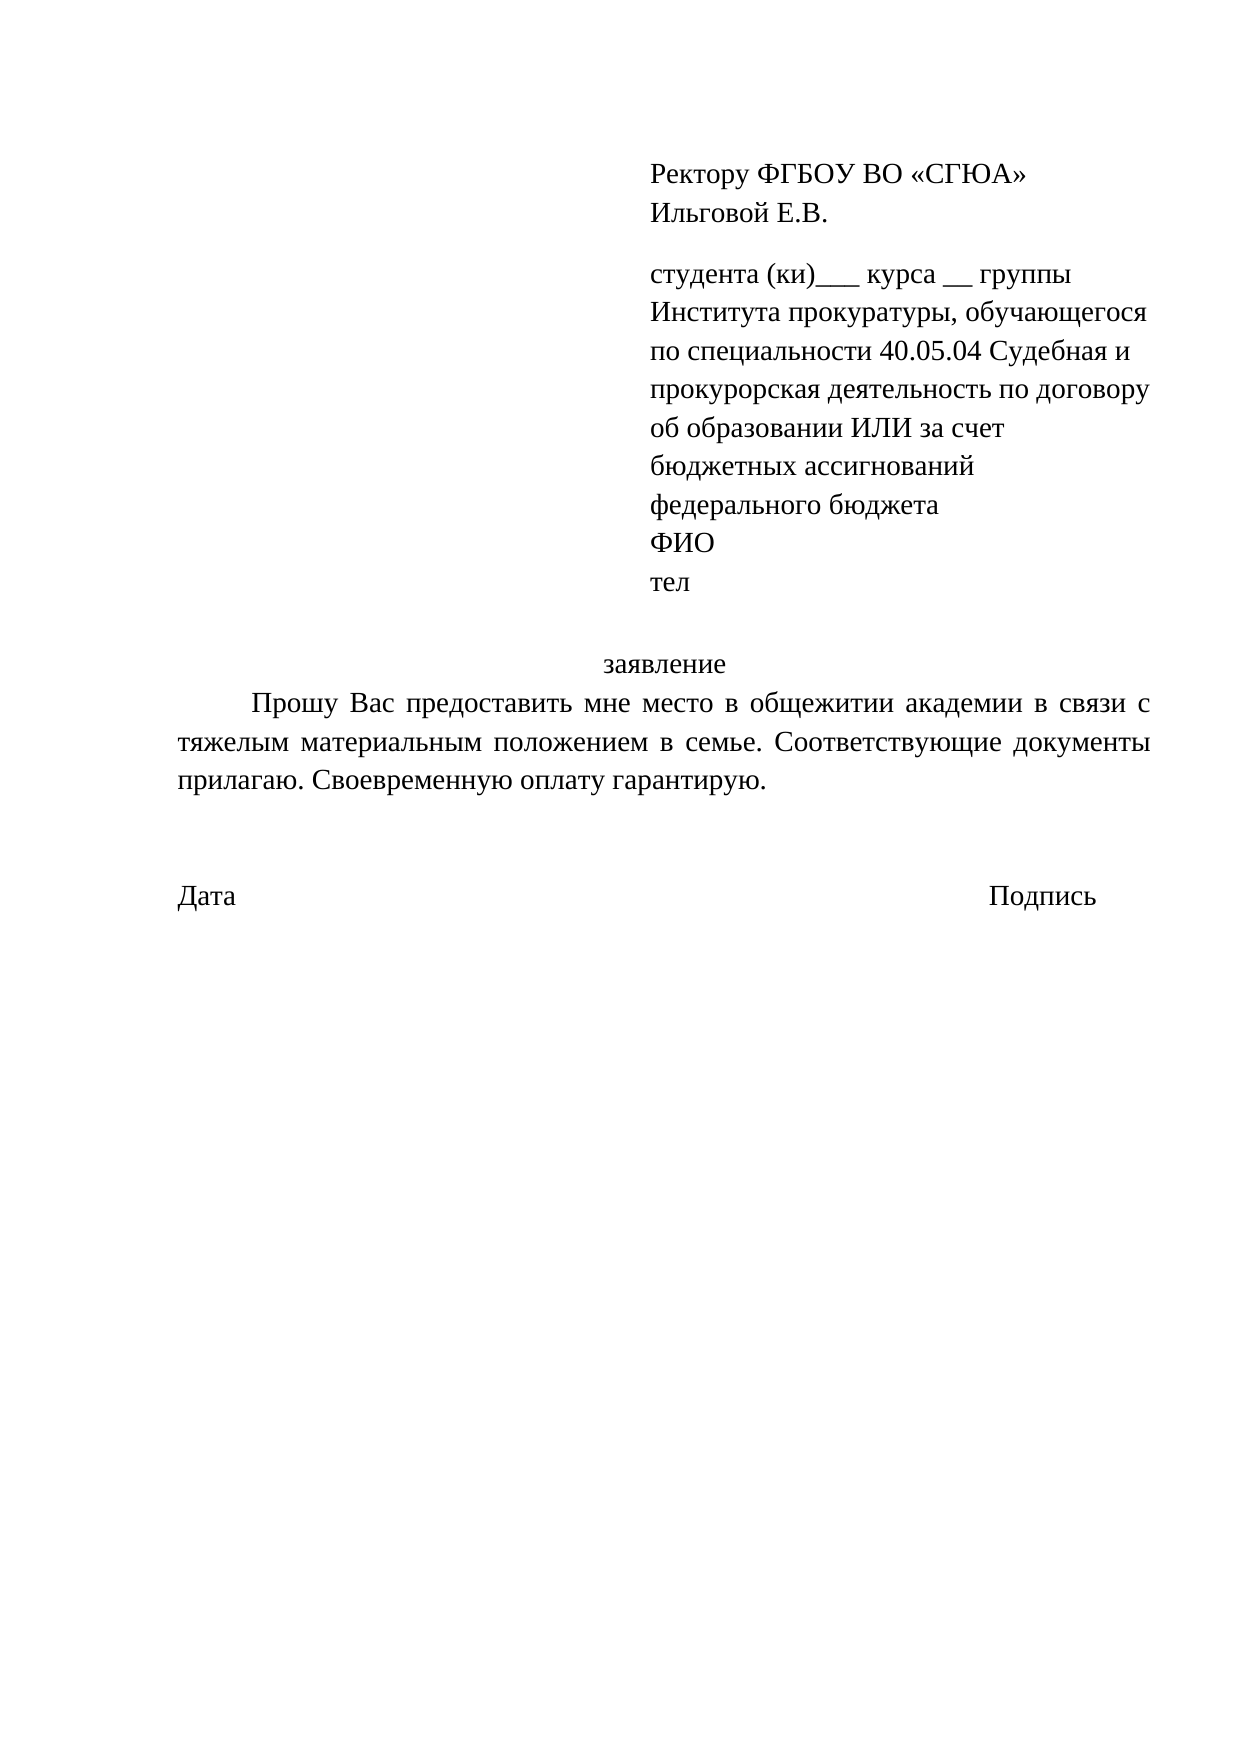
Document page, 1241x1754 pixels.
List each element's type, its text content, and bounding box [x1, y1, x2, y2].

text Ректору ФГБОУ ВО «СГЮА» [650, 157, 1152, 190]
text студента (ки)___ курса __ группы [650, 256, 1152, 289]
text Ильговой Е.В. [650, 195, 1152, 229]
text Института прокуратуры, обучающегося [650, 294, 1152, 328]
text ФИО [650, 526, 1152, 559]
text заявление [177, 647, 1152, 680]
text тел [650, 564, 1152, 598]
text Дата Подпись [177, 878, 1152, 911]
text по специальности 40.05.04 Судебная и прокурорская деятельность по договору об образовании ИЛИ за счет бюджетных ассигнований федерального бюджета [650, 333, 1152, 521]
text Прошу Вас предоставить мне место в общежитии академии в связи с тяжелым материальным положением в семье. Соответствующие документы прилагаю. Своевременную оплату гарантирую. [177, 685, 1152, 796]
